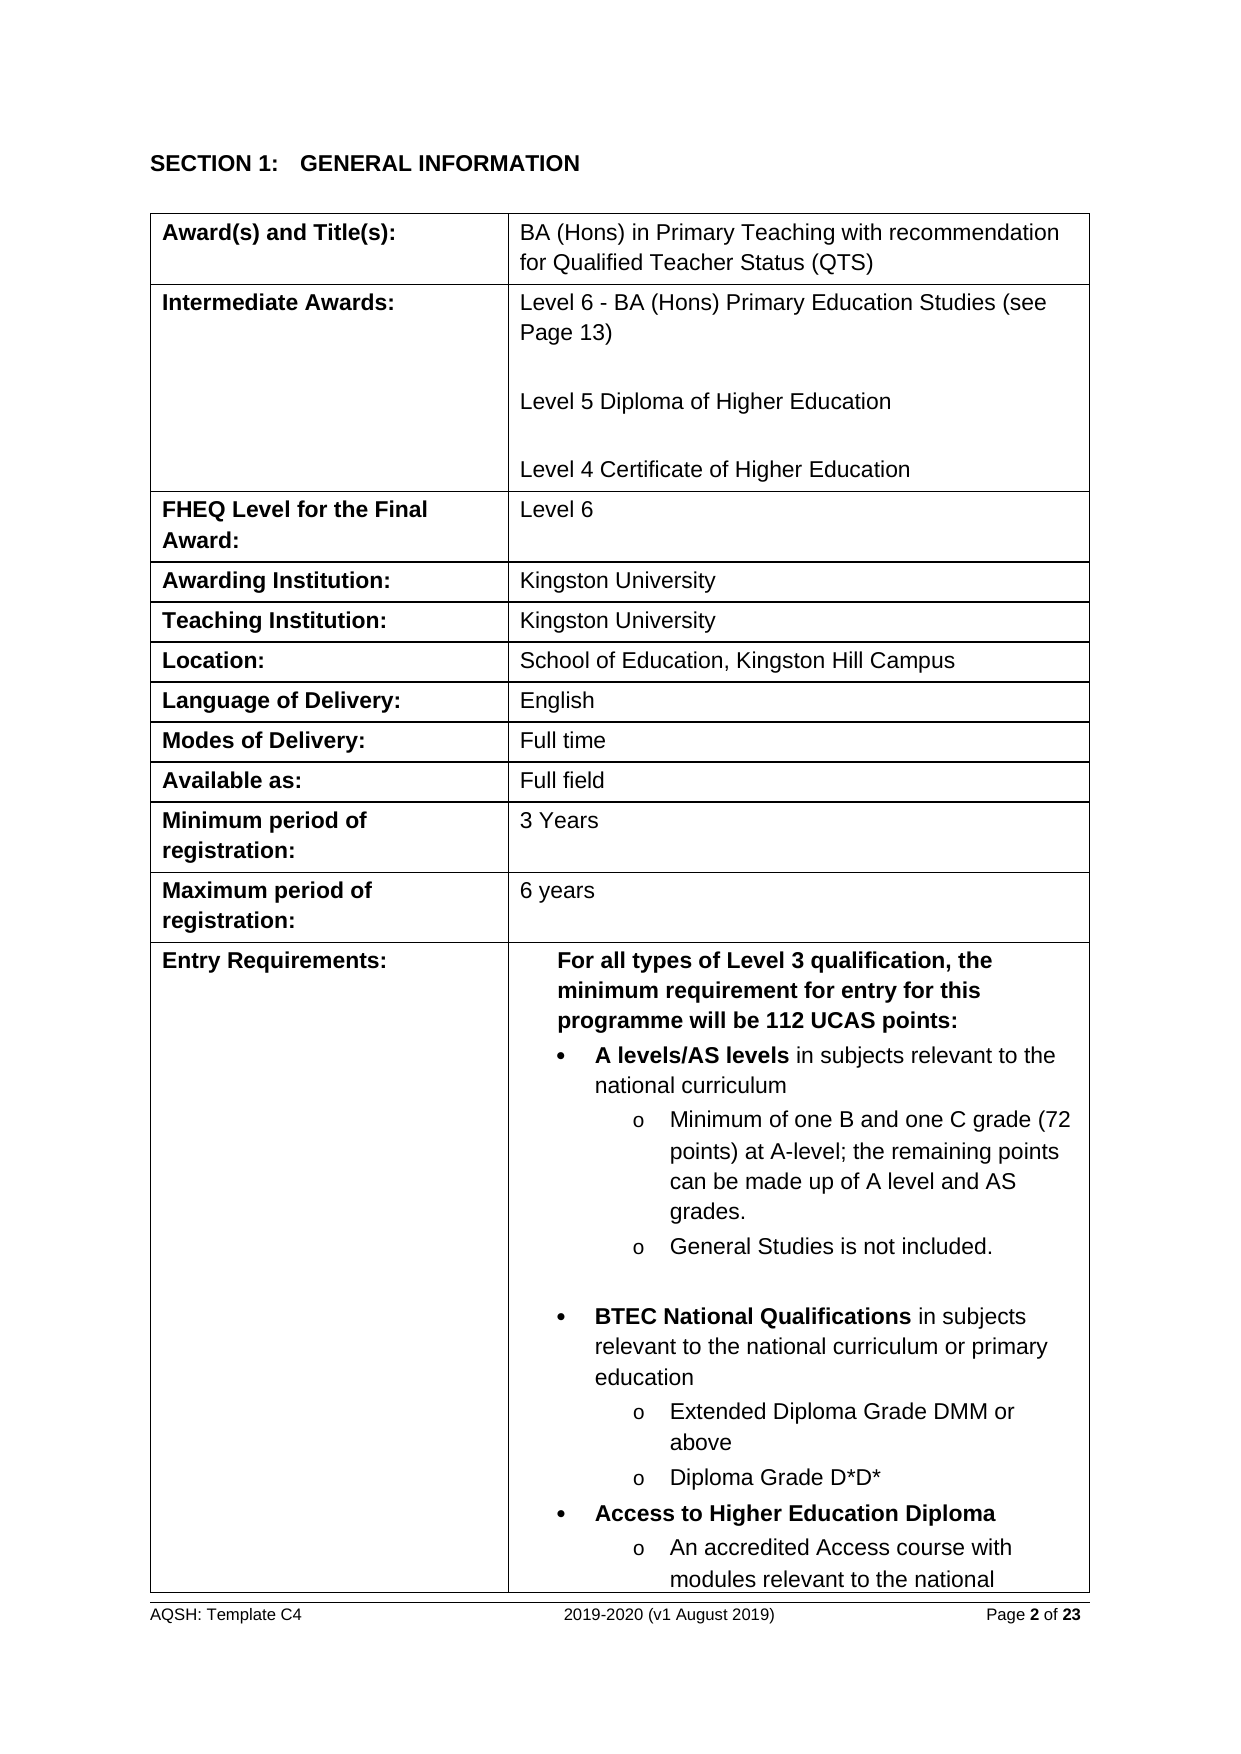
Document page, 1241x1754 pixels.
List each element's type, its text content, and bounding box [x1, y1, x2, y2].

table_cell Available as: [151, 763, 508, 801]
table_cell Full time [509, 723, 1089, 761]
table_cell Level 6 - BA (Hons) Primary Education Studies (see Page 13) Level 5 Diploma of Higher Education Level 4 Certificate of Higher Education [509, 285, 1089, 491]
table_cell Minimum period of registration: [151, 803, 508, 872]
table_cell Full field [509, 763, 1089, 801]
table_cell FHEQ Level for the Final Award: [151, 492, 508, 561]
table_cell 6 years [509, 873, 1089, 942]
table_cell English [509, 683, 1089, 721]
table_cell Level 6 [509, 492, 1089, 561]
table_cell Maximum period of registration: [151, 873, 508, 942]
table_cell 3 Years [509, 803, 1089, 872]
table_cell Language of Delivery: [151, 683, 508, 721]
table_cell Location: [151, 643, 508, 681]
table_cell Teaching Institution: [151, 603, 508, 641]
text SECTION 1: GENERAL INFORMATION [150, 150, 1090, 176]
table_cell School of Education, Kingston Hill Campus [509, 643, 1089, 681]
table_header Award(s) and Title(s): [151, 214, 508, 283]
table_cell Kingston University [509, 563, 1089, 601]
table_cell Kingston University [509, 603, 1089, 641]
table_cell Awarding Institution: [151, 563, 508, 601]
table_cell Modes of Delivery: [151, 723, 508, 761]
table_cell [509, 943, 1089, 1592]
table_header BA (Hons) in Primary Teaching with recommendation for Qualified Teacher Status (QTS) [509, 214, 1089, 283]
table_cell Entry Requirements: [151, 943, 508, 1592]
table_cell Intermediate Awards: [151, 285, 508, 491]
